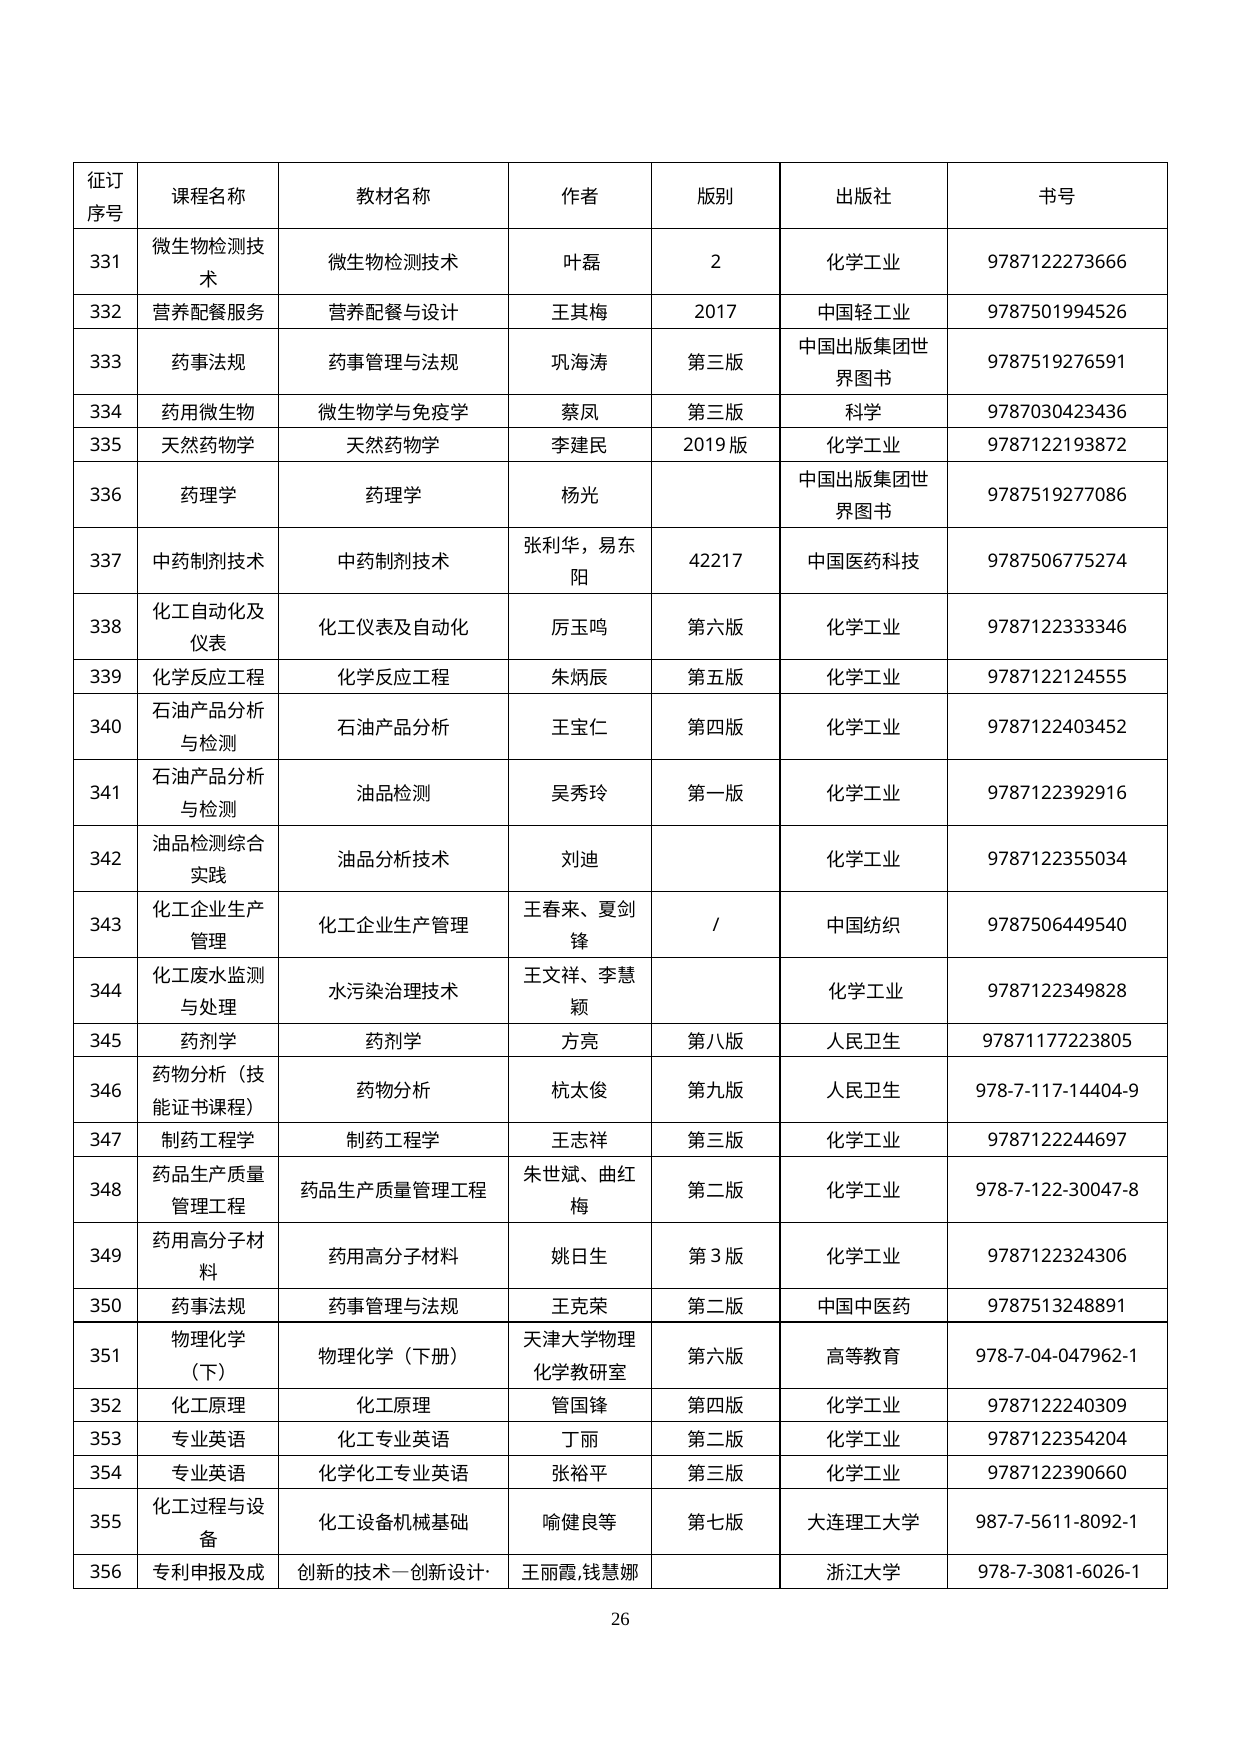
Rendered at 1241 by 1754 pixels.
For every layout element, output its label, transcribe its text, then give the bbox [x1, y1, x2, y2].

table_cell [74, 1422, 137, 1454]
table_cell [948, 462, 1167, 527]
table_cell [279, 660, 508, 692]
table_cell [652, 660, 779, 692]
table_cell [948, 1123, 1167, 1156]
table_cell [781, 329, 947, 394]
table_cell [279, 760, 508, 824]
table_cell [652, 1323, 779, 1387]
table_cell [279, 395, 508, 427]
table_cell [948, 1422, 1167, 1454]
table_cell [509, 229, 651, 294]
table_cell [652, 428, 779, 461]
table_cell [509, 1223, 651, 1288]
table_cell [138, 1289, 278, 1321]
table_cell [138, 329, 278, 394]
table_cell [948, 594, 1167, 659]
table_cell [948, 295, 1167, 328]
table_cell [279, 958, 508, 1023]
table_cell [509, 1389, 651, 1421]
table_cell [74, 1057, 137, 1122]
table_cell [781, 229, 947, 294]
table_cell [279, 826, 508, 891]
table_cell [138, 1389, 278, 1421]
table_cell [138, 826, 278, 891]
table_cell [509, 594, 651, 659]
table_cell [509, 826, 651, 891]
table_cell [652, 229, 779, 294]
table_header 作者 [509, 163, 651, 228]
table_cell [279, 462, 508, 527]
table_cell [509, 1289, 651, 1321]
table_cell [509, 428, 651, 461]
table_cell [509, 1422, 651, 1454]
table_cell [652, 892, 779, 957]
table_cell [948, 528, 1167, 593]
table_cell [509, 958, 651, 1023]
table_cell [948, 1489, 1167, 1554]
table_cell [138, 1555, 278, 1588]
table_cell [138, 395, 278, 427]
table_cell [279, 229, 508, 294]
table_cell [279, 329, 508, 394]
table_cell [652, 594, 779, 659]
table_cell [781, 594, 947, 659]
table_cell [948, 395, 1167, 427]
table_header 版别 [652, 163, 779, 228]
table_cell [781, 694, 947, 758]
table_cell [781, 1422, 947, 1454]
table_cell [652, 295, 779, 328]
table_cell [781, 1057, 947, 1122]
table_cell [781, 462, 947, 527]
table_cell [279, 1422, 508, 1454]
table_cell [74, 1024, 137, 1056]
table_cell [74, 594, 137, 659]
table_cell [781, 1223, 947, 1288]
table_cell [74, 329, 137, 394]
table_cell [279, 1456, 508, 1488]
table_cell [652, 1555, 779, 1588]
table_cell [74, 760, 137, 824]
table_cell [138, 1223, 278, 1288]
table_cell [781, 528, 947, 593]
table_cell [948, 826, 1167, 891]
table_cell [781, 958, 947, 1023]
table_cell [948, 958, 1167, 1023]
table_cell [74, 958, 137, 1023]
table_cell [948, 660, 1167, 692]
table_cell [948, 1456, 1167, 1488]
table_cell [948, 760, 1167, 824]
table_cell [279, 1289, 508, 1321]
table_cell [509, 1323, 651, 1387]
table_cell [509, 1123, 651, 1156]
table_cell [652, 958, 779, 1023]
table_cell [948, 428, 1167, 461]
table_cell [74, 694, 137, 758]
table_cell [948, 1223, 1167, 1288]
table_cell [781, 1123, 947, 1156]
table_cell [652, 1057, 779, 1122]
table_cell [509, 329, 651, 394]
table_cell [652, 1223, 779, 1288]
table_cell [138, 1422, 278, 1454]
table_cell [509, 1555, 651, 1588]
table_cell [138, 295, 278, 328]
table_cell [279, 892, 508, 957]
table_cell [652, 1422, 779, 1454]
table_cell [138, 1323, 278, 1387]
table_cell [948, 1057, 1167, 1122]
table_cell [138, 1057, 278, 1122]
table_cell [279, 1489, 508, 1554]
table_header 书号 [948, 163, 1167, 228]
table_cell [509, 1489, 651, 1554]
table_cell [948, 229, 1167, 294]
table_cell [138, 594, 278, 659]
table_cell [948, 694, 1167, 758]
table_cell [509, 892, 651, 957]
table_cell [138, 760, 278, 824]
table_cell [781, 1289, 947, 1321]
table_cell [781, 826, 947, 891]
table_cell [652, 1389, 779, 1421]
table_header 课程名称 [138, 163, 278, 228]
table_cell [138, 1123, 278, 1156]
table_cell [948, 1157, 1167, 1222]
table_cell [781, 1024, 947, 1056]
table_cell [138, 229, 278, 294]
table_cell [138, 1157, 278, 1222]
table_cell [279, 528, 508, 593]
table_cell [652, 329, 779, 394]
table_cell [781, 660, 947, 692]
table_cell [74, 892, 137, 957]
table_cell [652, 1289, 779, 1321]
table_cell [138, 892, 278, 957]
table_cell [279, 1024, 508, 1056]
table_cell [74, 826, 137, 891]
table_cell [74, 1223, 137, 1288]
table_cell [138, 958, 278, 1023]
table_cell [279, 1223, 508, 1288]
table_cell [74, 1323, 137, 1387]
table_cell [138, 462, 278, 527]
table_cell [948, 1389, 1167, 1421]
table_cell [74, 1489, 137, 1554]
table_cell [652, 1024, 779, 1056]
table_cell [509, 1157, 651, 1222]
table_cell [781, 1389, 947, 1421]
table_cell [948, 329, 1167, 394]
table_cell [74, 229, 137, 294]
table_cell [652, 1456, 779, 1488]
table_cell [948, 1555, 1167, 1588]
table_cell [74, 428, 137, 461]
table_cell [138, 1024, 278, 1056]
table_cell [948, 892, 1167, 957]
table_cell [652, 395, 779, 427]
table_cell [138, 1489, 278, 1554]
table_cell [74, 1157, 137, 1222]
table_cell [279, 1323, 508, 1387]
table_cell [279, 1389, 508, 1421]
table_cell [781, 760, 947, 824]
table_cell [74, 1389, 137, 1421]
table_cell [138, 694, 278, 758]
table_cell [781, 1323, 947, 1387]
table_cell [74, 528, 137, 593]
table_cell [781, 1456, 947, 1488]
table_header 出版社 [781, 163, 947, 228]
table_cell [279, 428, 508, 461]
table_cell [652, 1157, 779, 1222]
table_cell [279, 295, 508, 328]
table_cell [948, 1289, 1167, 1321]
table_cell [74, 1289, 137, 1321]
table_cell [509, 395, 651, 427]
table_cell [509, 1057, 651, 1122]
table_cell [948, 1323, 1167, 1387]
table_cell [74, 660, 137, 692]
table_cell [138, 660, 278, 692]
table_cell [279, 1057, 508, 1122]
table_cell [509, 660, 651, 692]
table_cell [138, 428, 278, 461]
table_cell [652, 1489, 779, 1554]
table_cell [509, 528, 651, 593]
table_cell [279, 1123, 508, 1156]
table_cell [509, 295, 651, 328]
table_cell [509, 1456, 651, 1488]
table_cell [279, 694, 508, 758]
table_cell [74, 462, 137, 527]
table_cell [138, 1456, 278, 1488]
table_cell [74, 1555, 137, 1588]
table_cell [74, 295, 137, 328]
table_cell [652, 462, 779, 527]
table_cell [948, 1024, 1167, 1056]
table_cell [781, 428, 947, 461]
table_header 征订序号 [74, 163, 137, 228]
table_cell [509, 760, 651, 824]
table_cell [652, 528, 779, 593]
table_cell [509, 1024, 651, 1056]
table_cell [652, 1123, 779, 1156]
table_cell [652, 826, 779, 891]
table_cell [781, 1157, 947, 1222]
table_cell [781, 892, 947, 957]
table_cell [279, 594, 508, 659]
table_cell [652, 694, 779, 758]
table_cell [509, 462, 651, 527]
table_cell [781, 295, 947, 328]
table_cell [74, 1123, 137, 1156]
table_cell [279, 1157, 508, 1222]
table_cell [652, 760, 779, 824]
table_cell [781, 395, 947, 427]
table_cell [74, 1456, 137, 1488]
table_header 教材名称 [279, 163, 508, 228]
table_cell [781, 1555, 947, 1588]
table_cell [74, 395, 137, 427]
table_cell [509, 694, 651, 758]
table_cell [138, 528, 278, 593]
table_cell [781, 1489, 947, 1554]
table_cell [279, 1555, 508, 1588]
